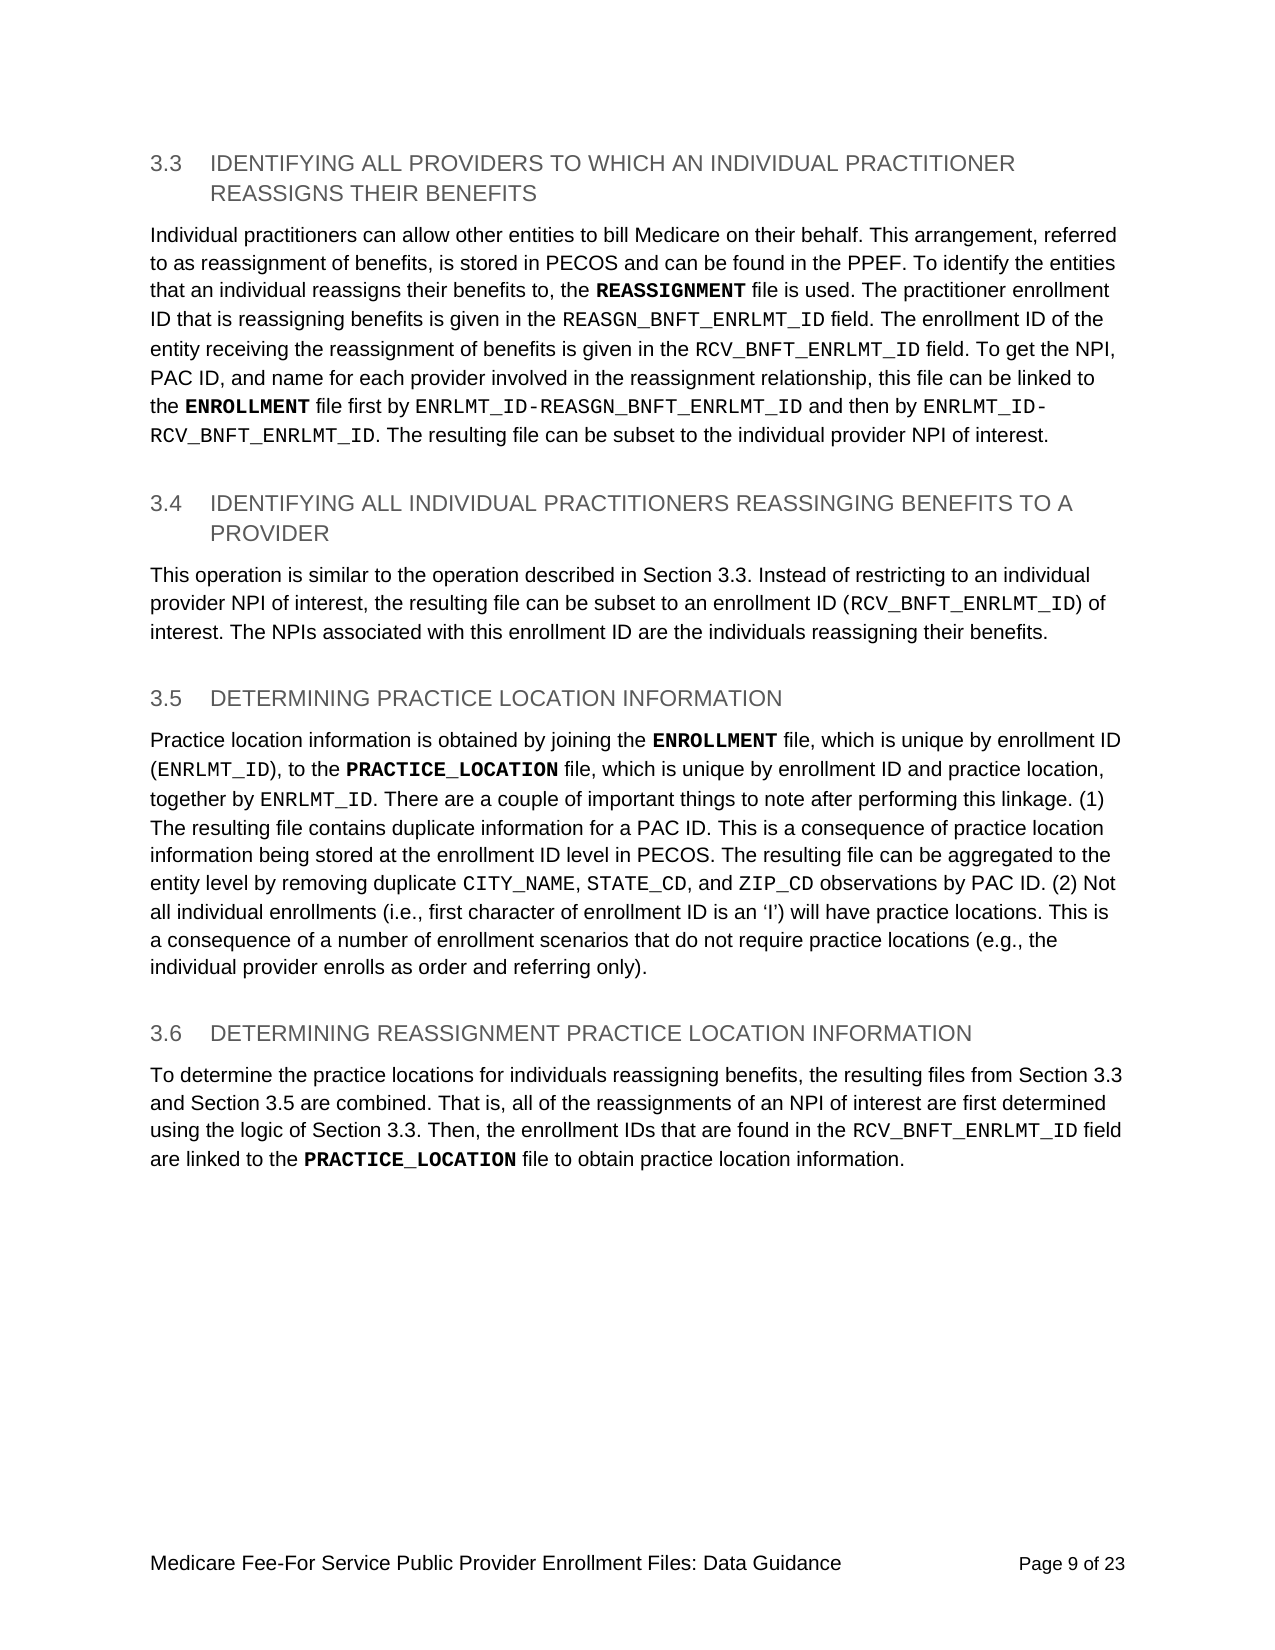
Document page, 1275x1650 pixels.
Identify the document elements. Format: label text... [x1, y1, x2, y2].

text Practice location information is obtained by joining the ENROLLMENT file, which is unique by enrollment ID (ENRLMT_ID), to the PRACTICE_LOCATION file, which is unique by enrollment ID and practice location, together by ENRLMT_ID. There are a couple of important things to note after performing this linkage. (1) The resulting file contains duplicate information for a PAC ID. This is a consequence of practice location information being stored at the enrollment ID level in PECOS. The resulting file can be aggregated to the entity level by removing duplicate CITY_NAME, STATE_CD, and ZIP_CD observations by PAC ID. (2) Not all individual enrollments (i.e., first character of enrollment ID is an ‘I’) will have practice locations. This is a consequence of a number of enrollment scenarios that do not require practice locations (e.g., the individual provider enrolls as order and referring only). [150, 728, 1125, 979]
text To determine the practice locations for individuals reassigning benefits, the resulting files from Section 3.3 and Section 3.5 are combined. That is, all of the reassignments of an NPI of interest are first determined using the logic of Section 3.3. Then, the enrollment IDs that are found in the RCV_BNFT_ENRLMT_ID field are linked to the PRACTICE_LOCATION file to obtain practice location information. [150, 1063, 1125, 1173]
subtitle Determining Practice Location Information [150, 685, 1125, 711]
subtitle Identifying All Individual Practitioners Reassinging Benefits to a Provider [150, 490, 1125, 547]
text This operation is similar to the operation described in Section 3.3. Instead of restricting to an individual provider NPI of interest, the resulting file can be subset to an enrollment ID (RCV_BNFT_ENRLMT_ID) of interest. The NPIs associated with this enrollment ID are the individuals reassigning their benefits. [150, 563, 1125, 644]
text Individual practitioners can allow other entities to bill Medicare on their behalf. This arrangement, referred to as reassignment of benefits, is stored in PECOS and can be found in the PPEF. To identify the entities that an individual reassigns their benefits to, the REASSIGNMENT file is used. The practitioner enrollment ID that is reassigning benefits is given in the REASGN_BNFT_ENRLMT_ID field. The enrollment ID of the entity receiving the reassignment of benefits is given in the RCV_BNFT_ENRLMT_ID field. To get the NPI, PAC ID, and name for each provider involved in the reassignment relationship, this file can be linked to the ENROLLMENT file first by ENRLMT_ID-REASGN_BNFT_ENRLMT_ID and then by ENRLMT_ID-RCV_BNFT_ENRLMT_ID. The resulting file can be subset to the individual provider NPI of interest. [150, 223, 1125, 449]
subtitle Identifying All Providers to Which an Individual Practitioner Reassigns Their Benefits [150, 150, 1125, 207]
subtitle Determining Reassignment Practice Location Information [150, 1020, 1125, 1046]
